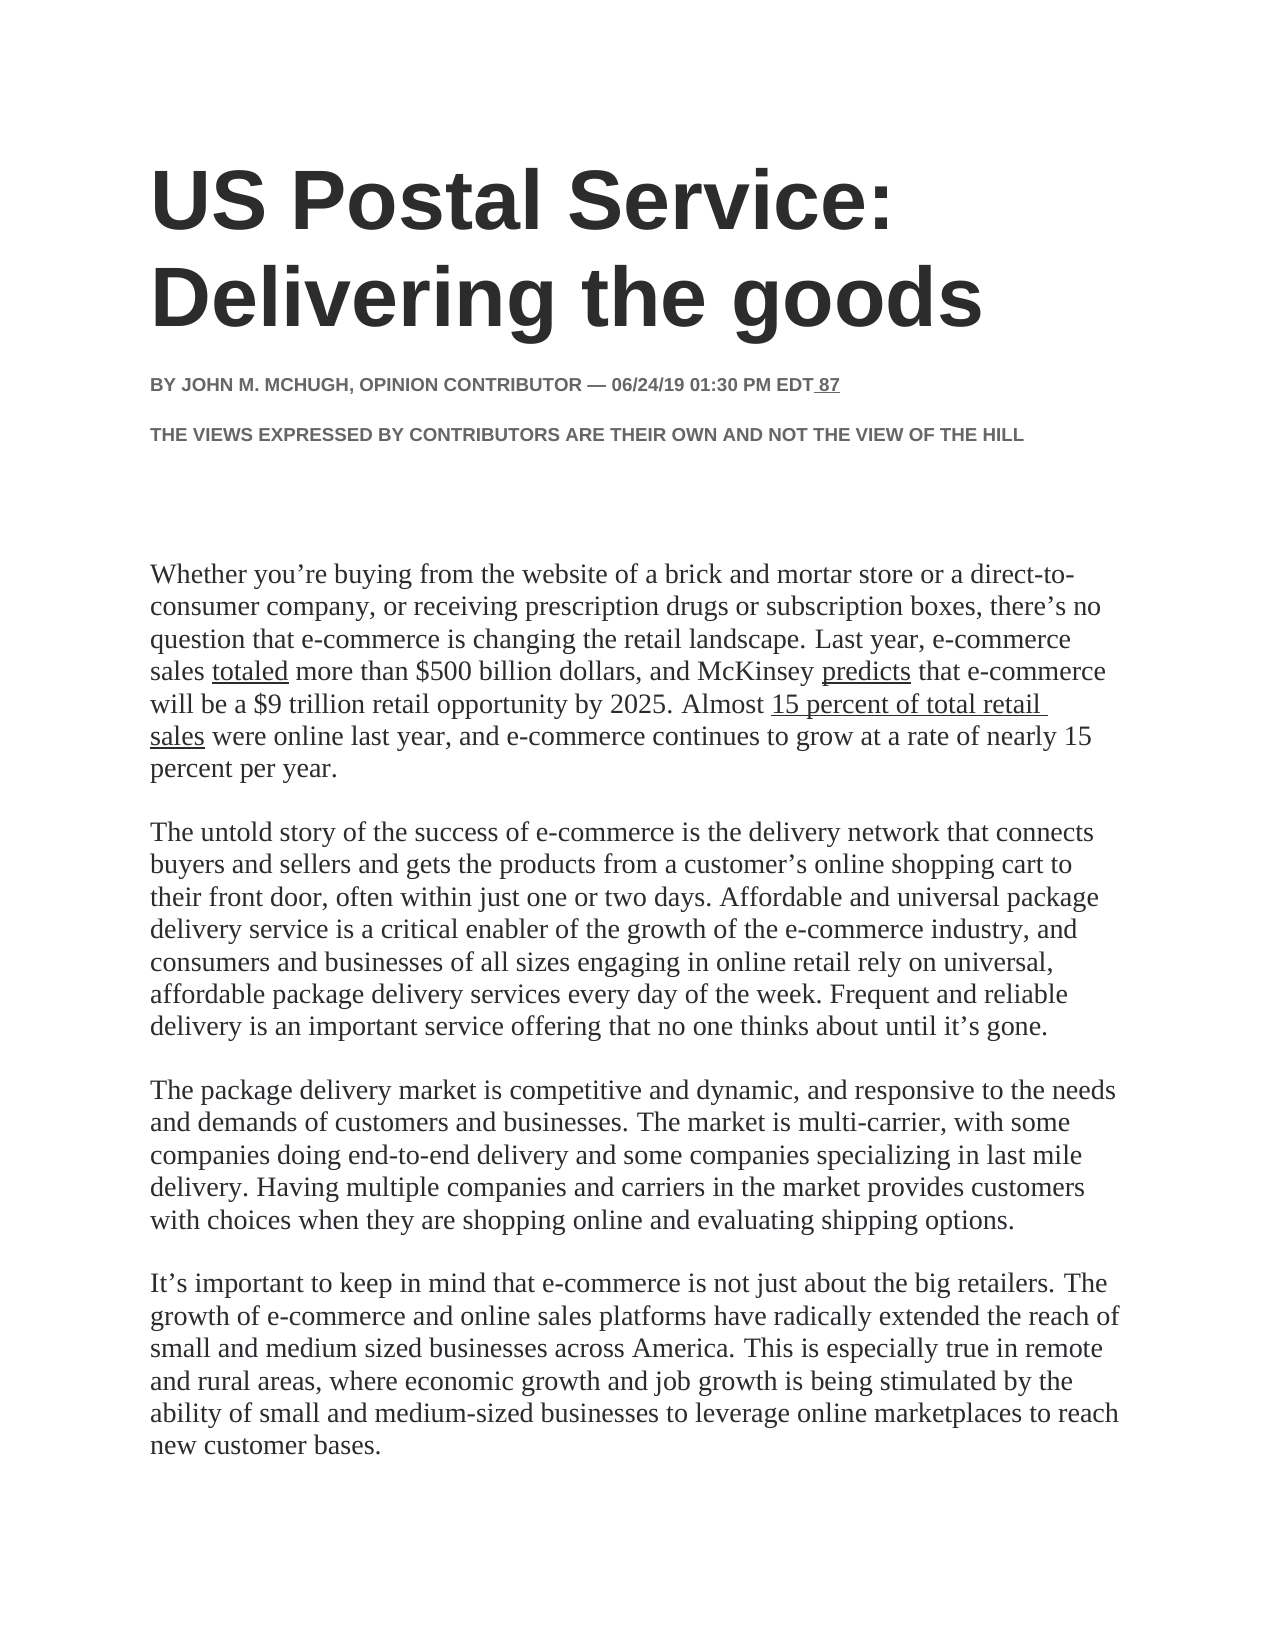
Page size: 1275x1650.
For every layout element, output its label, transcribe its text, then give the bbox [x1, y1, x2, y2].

text It’s important to keep in mind that e-commerce is not just about the big retailers. The growth of e-commerce and online sales platforms have radically extended the reach of small and medium sized businesses across America. This is especially true in remote and rural areas, where economic growth and job growth is being stimulated by the ability of small and medium-sized businesses to leverage online marketplaces to reach new customer bases. [150, 1266, 1125, 1461]
text Whether you’re buying from the website of a brick and mortar store or a direct-to-consumer company, or receiving prescription drugs or subscription boxes, there’s no question that e-commerce is changing the retail landscape. Last year, e-commerce sales totaled more than $500 billion dollars, and McKinsey predicts that e-commerce will be a $9 trillion retail opportunity by 2025. Almost 15 percent of total retail sales were online last year, and e-commerce continues to grow at a rate of nearly 15 percent per year. [150, 557, 1125, 784]
text The untold story of the success of e-commerce is the delivery network that connects buyers and sellers and gets the products from a customer’s online shopping cart to their front door, often within just one or two days. Affordable and universal package delivery service is a critical enabler of the growth of the e-commerce industry, and consumers and businesses of all sizes engaging in online retail rely on universal, affordable package delivery services every day of the week. Frequent and reliable delivery is an important service offering that no one thinks about until it’s gone. [150, 815, 1125, 1042]
text BY JOHN M. MCHUGH, OPINION CONTRIBUTOR — 06/24/19 01:30 PM EDT 87 [150, 373, 1125, 395]
text The package delivery market is competitive and dynamic, and responsive to the needs and demands of customers and businesses. The market is multi-carrier, with some companies doing end-to-end delivery and some companies specializing in last mile delivery. Having multiple companies and carriers in the market provides customers with choices when they are shopping online and evaluating shipping options. [150, 1073, 1125, 1235]
subtitle US Postal Service: Delivering the goods [150, 150, 1125, 344]
text THE VIEWS EXPRESSED BY CONTRIBUTORS ARE THEIR OWN AND NOT THE VIEW OF THE HILL [150, 424, 1125, 446]
